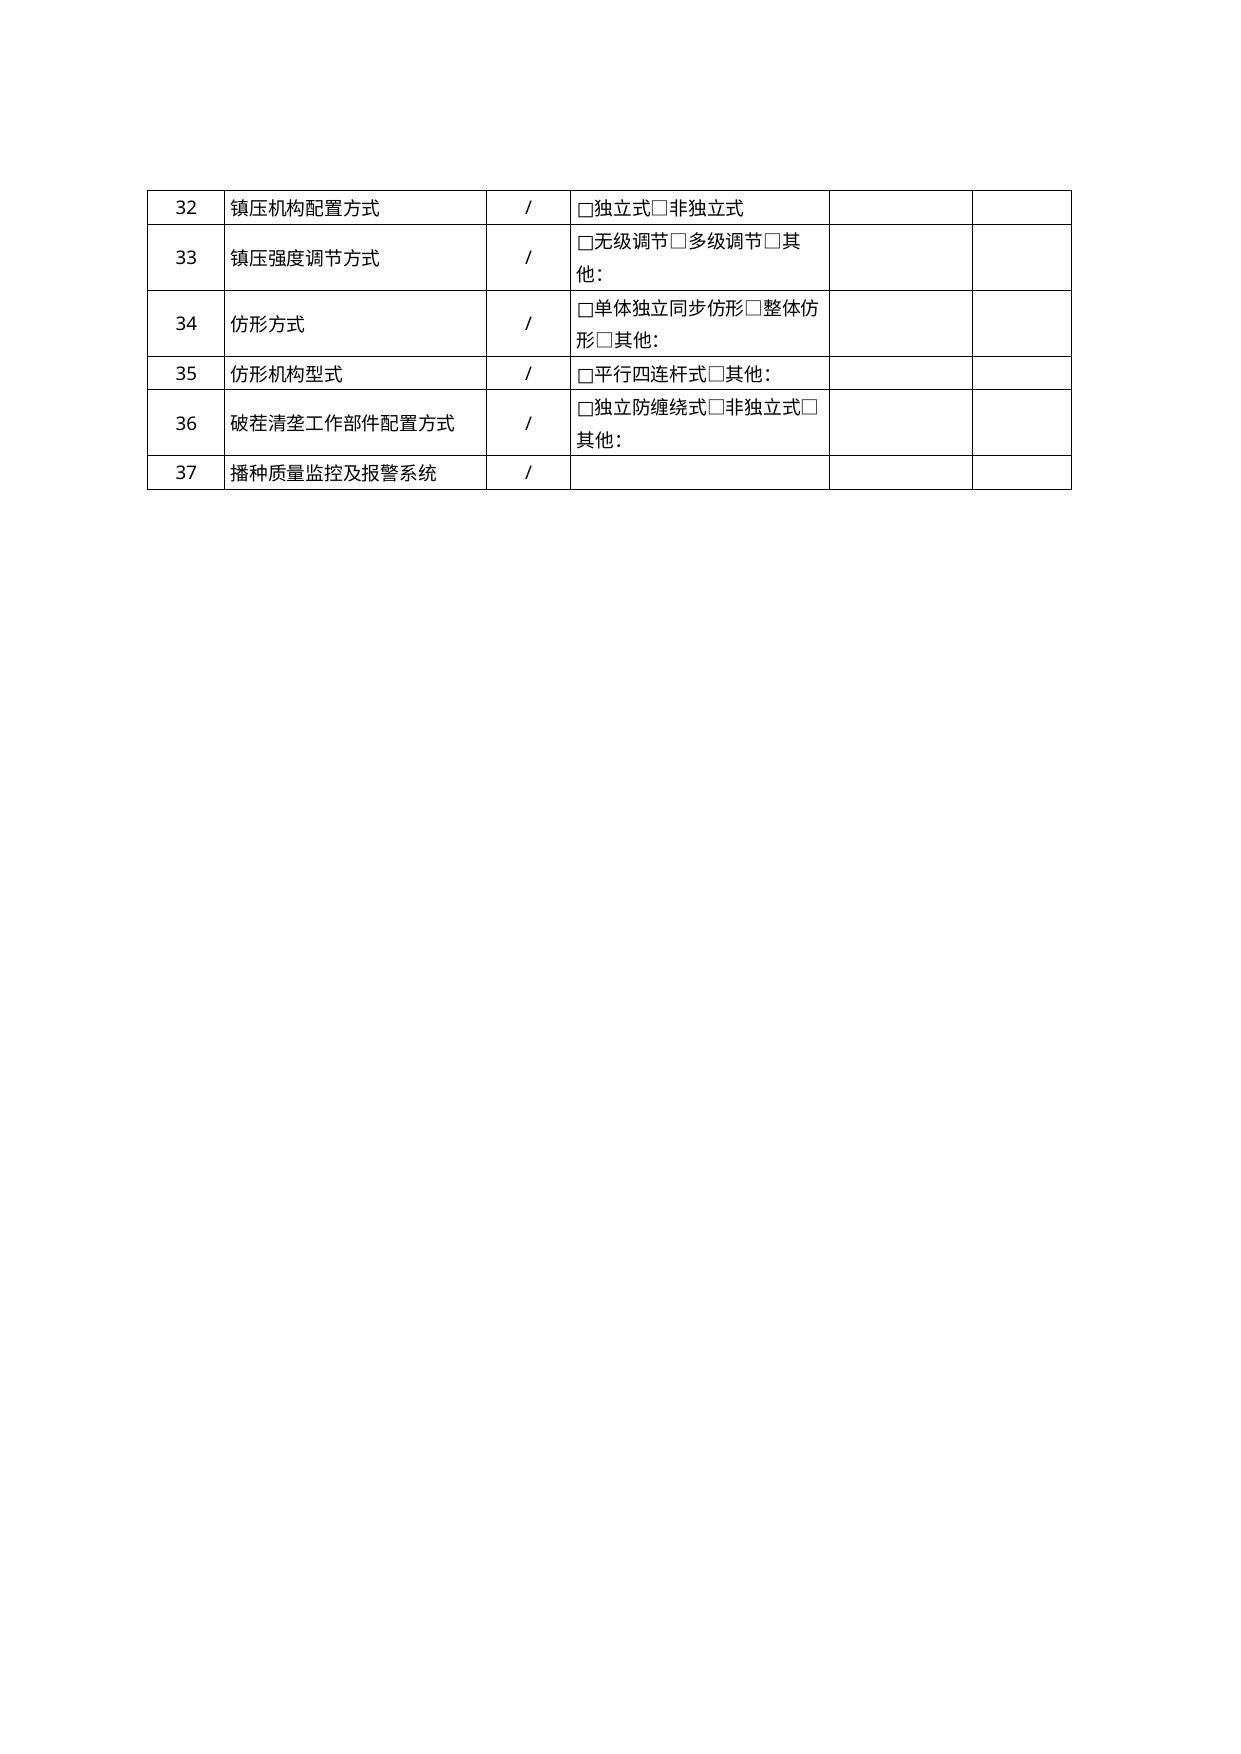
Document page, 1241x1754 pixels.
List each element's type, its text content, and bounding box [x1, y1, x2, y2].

table_cell [973, 225, 1071, 289]
table_cell [830, 456, 972, 489]
table_cell [571, 456, 829, 489]
table_cell [830, 390, 972, 455]
table_cell 镇压机构配置方式 [225, 191, 486, 223]
table_cell □独立式□非独立式 [571, 191, 829, 223]
table_cell [830, 291, 972, 356]
table_cell 镇压强度调节方式 [225, 225, 486, 289]
table_cell / [487, 456, 570, 489]
table_cell 33 [148, 225, 224, 289]
table_cell □独立防缠绕式□非独立式□其他： [571, 390, 829, 455]
table_cell [973, 291, 1071, 356]
table_cell 36 [148, 390, 224, 455]
table_cell [830, 357, 972, 389]
table_cell □平行四连杆式□其他： [571, 357, 829, 389]
table_cell □无级调节□多级调节□其他： [571, 225, 829, 289]
table_cell 34 [148, 291, 224, 356]
table_cell 32 [148, 191, 224, 223]
table_cell 仿形机构型式 [225, 357, 486, 389]
table_cell / [487, 291, 570, 356]
table_cell [973, 390, 1071, 455]
table_cell [973, 357, 1071, 389]
table_cell / [487, 191, 570, 223]
table_cell [830, 225, 972, 289]
table_cell 35 [148, 357, 224, 389]
table_cell 播种质量监控及报警系统 [225, 456, 486, 489]
table_cell / [487, 225, 570, 289]
table_cell 仿形方式 [225, 291, 486, 356]
table_cell 37 [148, 456, 224, 489]
table_cell [973, 191, 1071, 223]
table_cell [830, 191, 972, 223]
table_cell □单体独立同步仿形□整体仿形□其他： [571, 291, 829, 356]
table_cell [973, 456, 1071, 489]
table_cell / [487, 357, 570, 389]
table_cell / [487, 390, 570, 455]
table_cell 破茬清垄工作部件配置方式 [225, 390, 486, 455]
